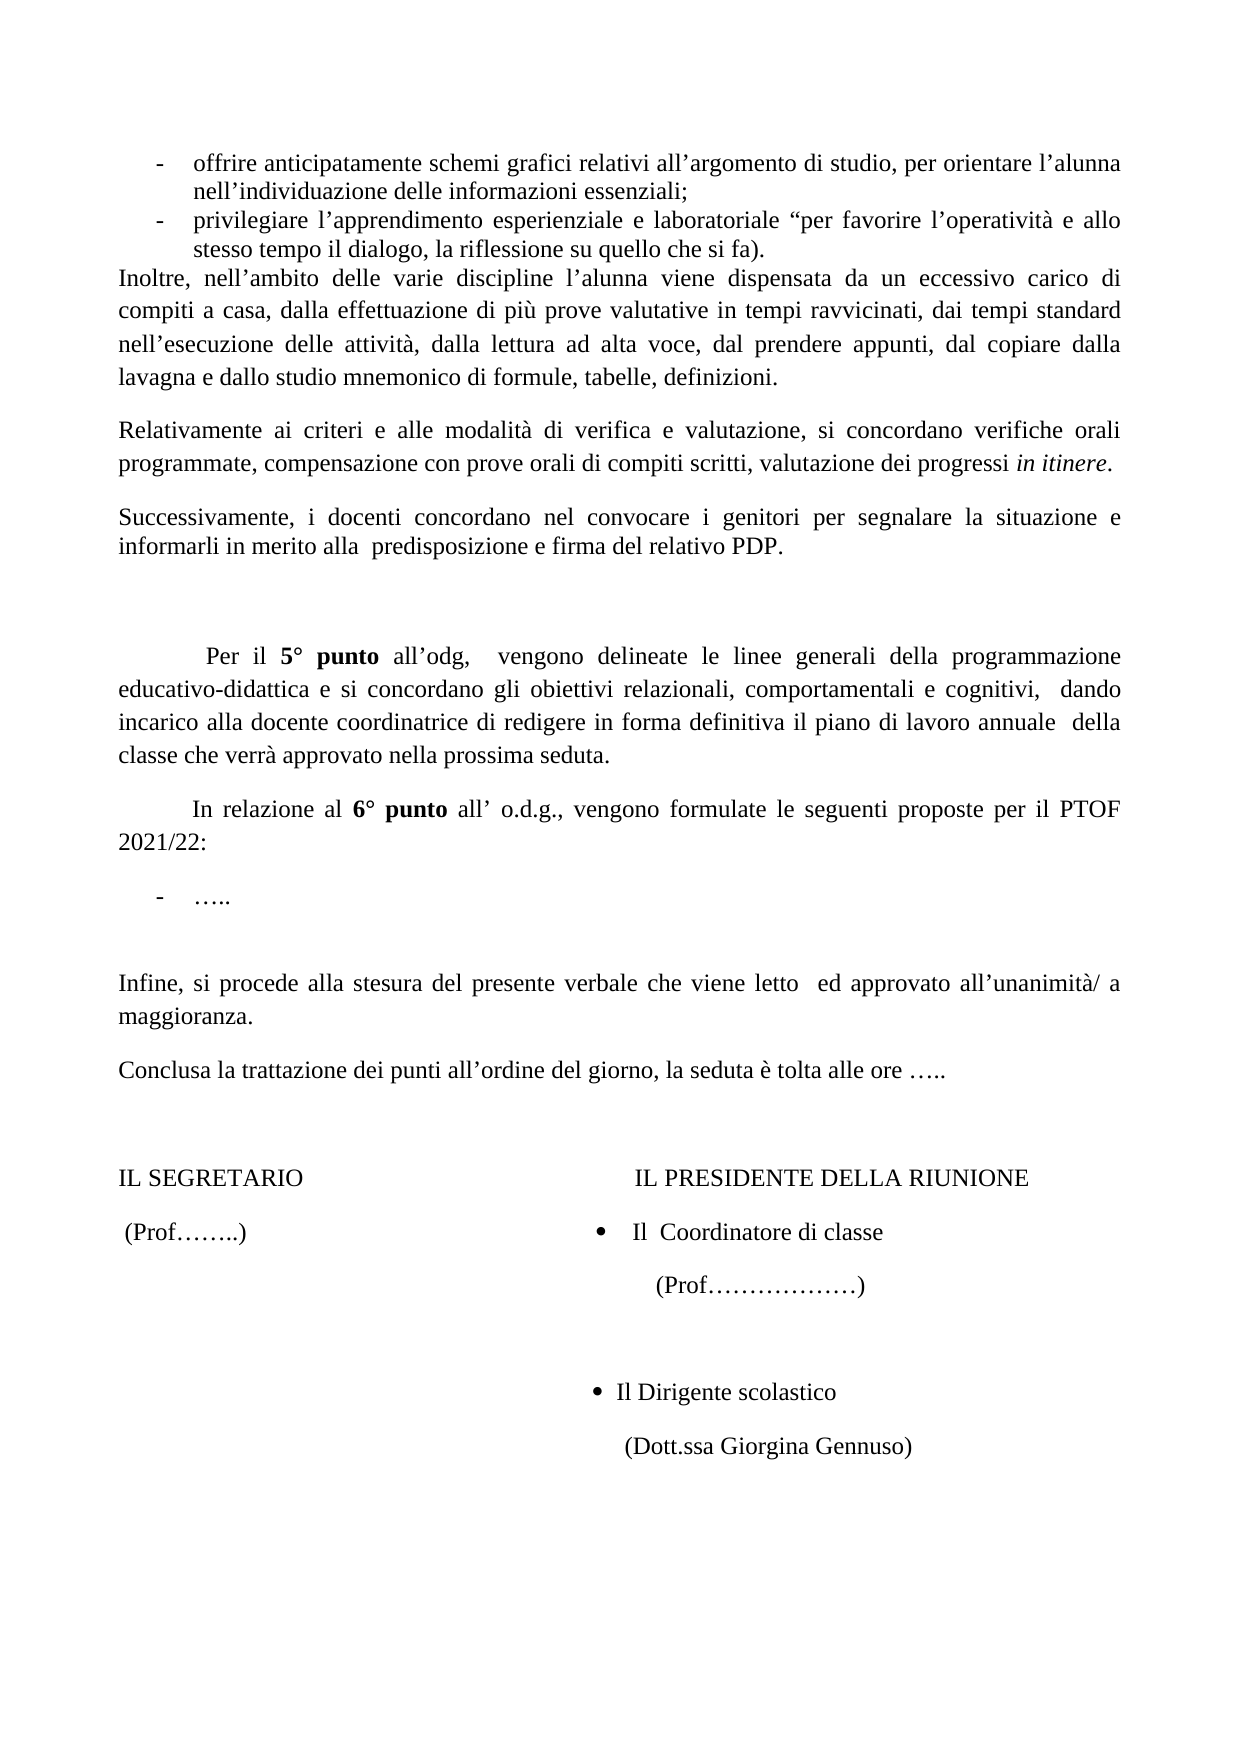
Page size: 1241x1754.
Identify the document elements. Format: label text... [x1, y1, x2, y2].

list ….. [156, 881, 1122, 910]
text Inoltre, nell’ambito delle varie discipline l’alunna viene dispensata da un eccessivo carico di compiti a casa, dalla effettuazione di più prove valutative in tempi ravvicinati, dai tempi standard nell’esecuzione delle attività, dalla lettura ad alta voce, dal prendere appunti, dal copiare dalla lavagna e dallo studio mnemonico di formule, tabelle, definizioni. [118, 263, 1122, 390]
text Per il 5° punto all’odg, vengono delineate le linee generali della programmazione educativo-didattica e si concordano gli obiettivi relazionali, comportamentali e cognitivi, dando incarico alla docente coordinatrice di redigere in forma definitiva il piano di lavoro annuale della classe che verrà approvato nella prossima seduta. [118, 641, 1122, 769]
text In relazione al 6° punto all’ o.d.g., vengono formulate le seguenti proposte per il PTOF 2021/22: [118, 794, 1122, 856]
text Successivamente, i docenti concordano nel convocare i genitori per segnalare la situazione e informarli in merito alla predisposizione e firma del relativo PDP. [118, 502, 1122, 560]
text Conclusa la trattazione dei punti all’ordine del giorno, la seduta è tolta alle ore ….. [118, 1055, 1122, 1084]
list offrire anticipatamente schemi grafici relativi all’argomento di studio, per orientare l’alunna nell’individuazione delle informazioni essenziali; [156, 148, 1122, 205]
text (Prof………………) [118, 1270, 1122, 1299]
text Relativamente ai criteri e alle modalità di verifica e valutazione, si concordano verifiche orali programmate, compensazione con prove orali di compiti scritti, valutazione dei progressi in itinere. [118, 416, 1122, 477]
text Il Dirigente scolastico [118, 1377, 1122, 1406]
text IL SEGRETARIO IL PRESIDENTE DELLA RIUNIONE [118, 1163, 1122, 1191]
text Infine, si procede alla stesura del presente verbale che viene letto ed approvato all’unanimità/ a maggioranza. [118, 968, 1122, 1030]
text (Dott.ssa Giorgina Gennuso) [118, 1431, 1122, 1460]
text (Prof……..) Il Coordinatore di classe [118, 1217, 1122, 1245]
list privilegiare l’apprendimento esperienziale e laboratoriale “per favorire l’operatività e allo stesso tempo il dialogo, la riflessione su quello che si fa). [156, 205, 1122, 263]
